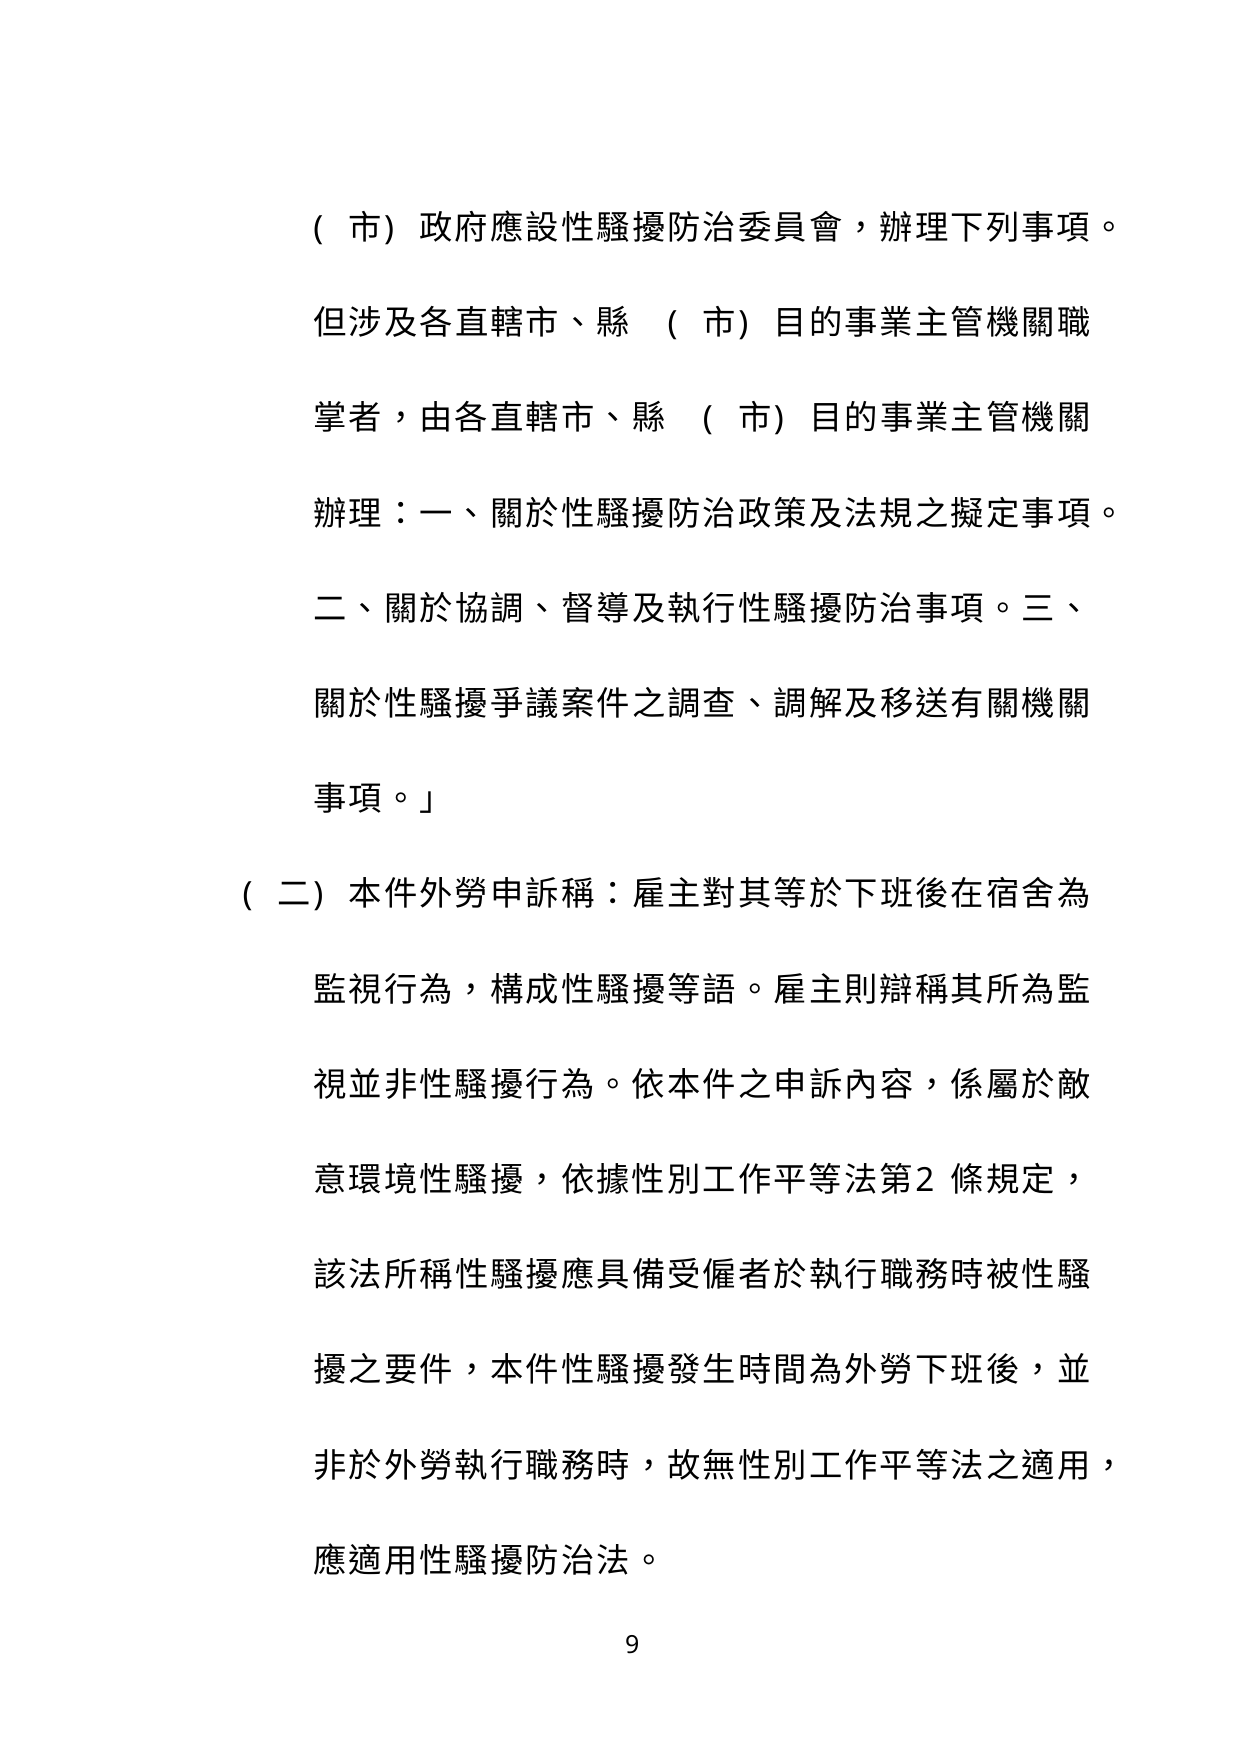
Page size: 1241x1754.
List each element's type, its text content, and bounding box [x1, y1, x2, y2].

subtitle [242, 177, 1092, 844]
subtitle 本件外勞申訴稱：雇主對其等於下班後在宿舍為監視行為，構成性騷擾等語。雇主則辯稱其所為監視並非性騷擾行為。依本件之申訴內容，係屬於敵意環境性騷擾，依據性別工作平等法第2條規定，該法所稱性騷擾應具備受僱者於執行職務時被性騷擾之要件，本件性騷擾發生時間為外勞下班後，並非於外勞執行職務時，故無性別工作平等法之適用，應適用性騷擾防治法。 [242, 844, 1092, 1605]
